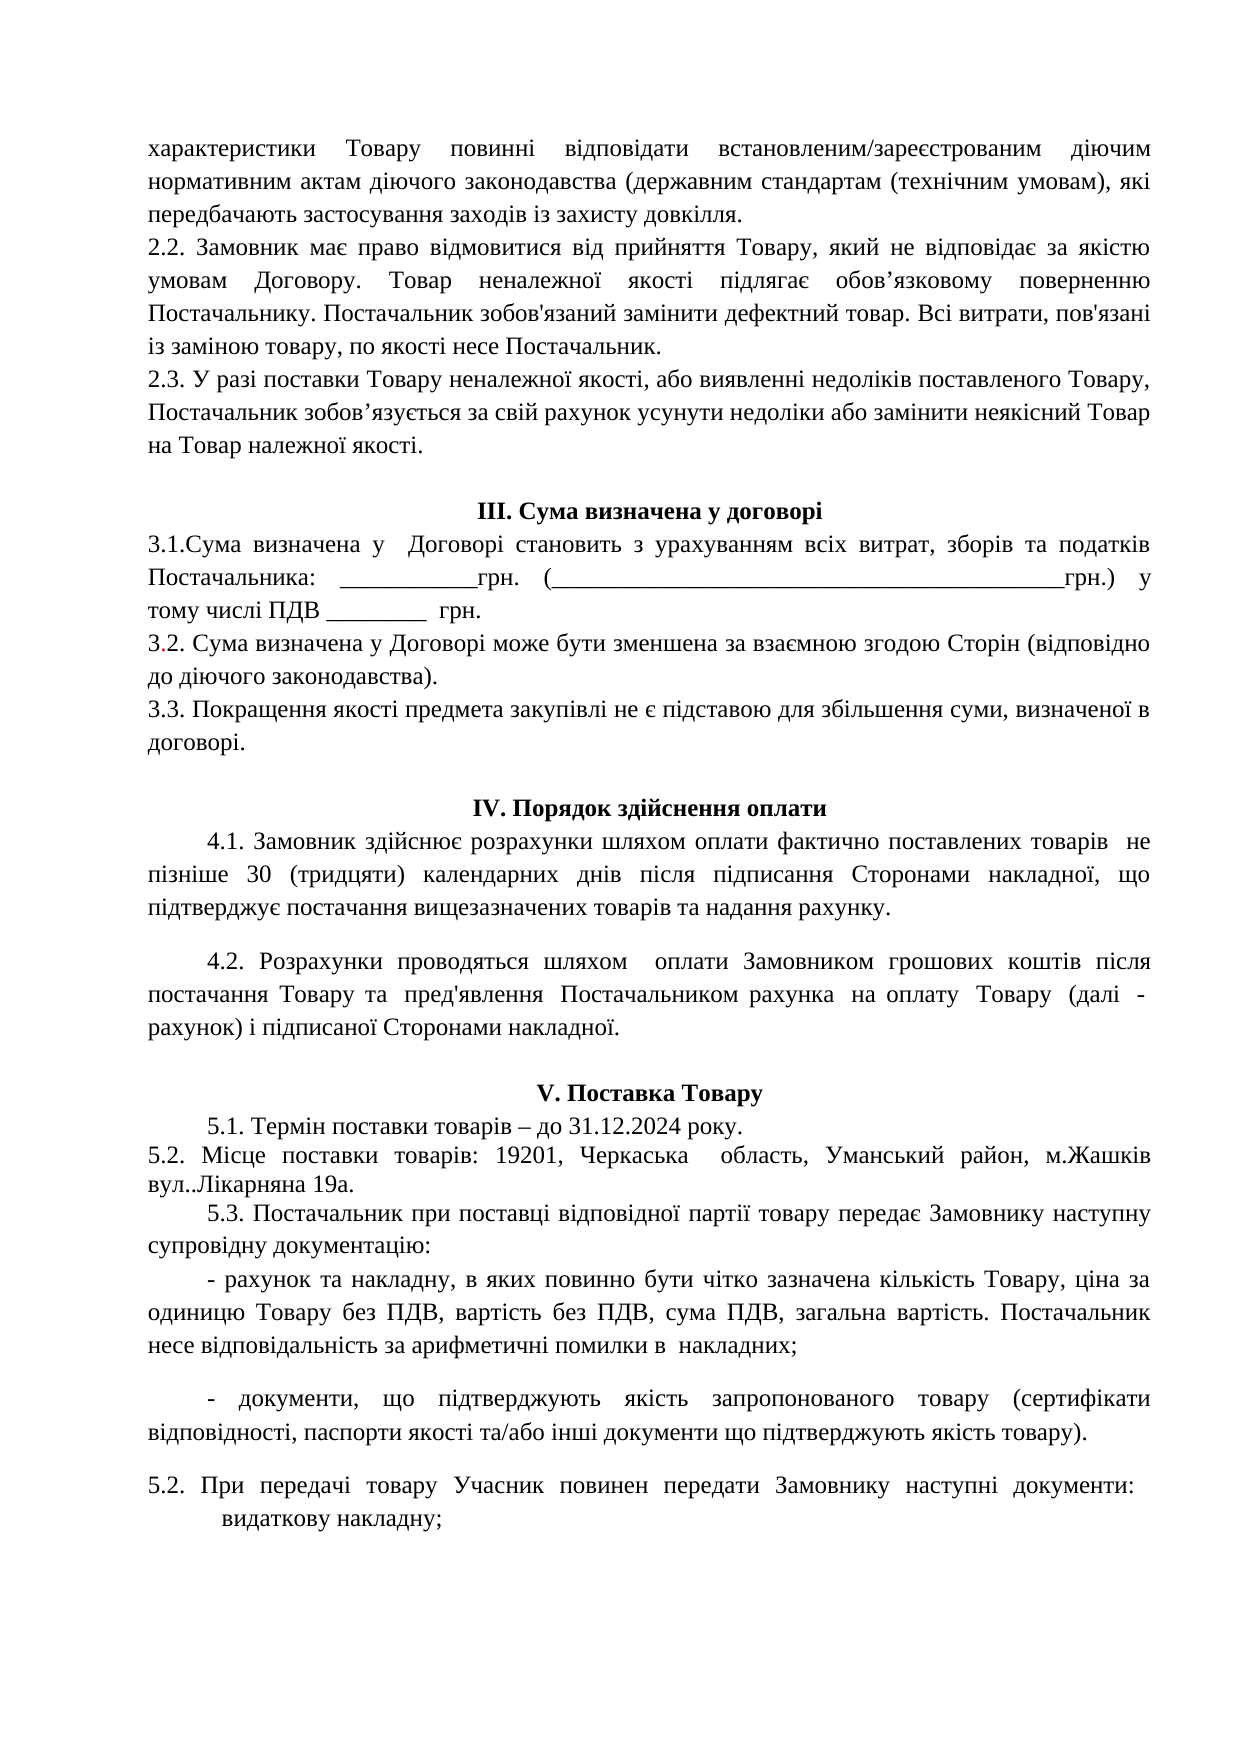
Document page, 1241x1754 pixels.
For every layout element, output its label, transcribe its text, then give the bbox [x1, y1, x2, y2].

text 5.2. При передачі товару Учасник повинен передати Замовнику наступні документи: видаткову накладну; [148, 1470, 1152, 1532]
text 2.2. Замовник має право відмовитися від прийняття Товару, який не відповідає за якістю умовам Договору. Товар неналежної якості підлягає обов’язковому поверненню Постачальнику. Постачальник зобов'язаний замінити дефектний товар. Всі витрати, пов'язані із заміною товару, по якості несе Постачальник. [148, 232, 1152, 360]
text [148, 133, 1152, 228]
text 2.3. У разі поставки Товару неналежної якості, або виявленні недоліків поставленого Товару, Постачальник зобов’язується за свій рахунок усунути недоліки або замінити неякісний Товар на Товар належної якості. [148, 364, 1152, 459]
text - документи, що підтверджують якість запропонованого товару (сертифікати відповідності, паспорти якості та/або інші документи що підтверджують якість товару). [148, 1383, 1152, 1445]
text 5.2. Місце поставки товарів: 19201, Черкаська область, Уманський район, м.Жашків вул..Лікарняна 19а. [148, 1140, 1152, 1198]
text III. Сума визначена у договорі [148, 496, 1152, 525]
text 3.2. Сума визначена у Договорі може бути зменшена за взаємною згодою Сторін (відповідно до діючого законодавства). [148, 628, 1152, 690]
text 3.3. Покращення якості предмета закупівлі не є підставою для збільшення суми, визначеної в договорі. [148, 694, 1152, 756]
text - рахунок та накладну, в яких повинно бути чітко зазначена кількість Товару, ціна за одиницю Товару без ПДВ, вартість без ПДВ, сума ПДВ, загальна вартість. Постачальник несе відповідальність за арифметичні помилки в накладних; [148, 1264, 1152, 1358]
text 5.3. Постачальник при поставці відповідної партії товару передає Замовнику наступну супровідну документацію: [148, 1198, 1152, 1259]
text IV. Порядок здійснення оплати [148, 793, 1152, 822]
text 5.1. Термін поставки товарів – до 31.12.2024 року. [148, 1111, 1152, 1140]
text V. Поставка Товару [148, 1078, 1152, 1107]
text 4.2. Розрахунки проводяться шляхом оплати Замовником грошових коштів після постачання Товару та пред'явлення Постачальником рахунка на оплату Товару (далі - рахунок) і підписаної Сторонами накладної. [148, 946, 1152, 1041]
text 4.1. Замовник здійснює розрахунки шляхом оплати фактично поставлених товарів не пізніше 30 (тридцяти) календарних днів після підписання Сторонами накладної, що підтверджує постачання вищезазначених товарів та надання рахунку. [148, 826, 1152, 921]
text 3.1.Сума визначена у Договорі становить з урахуванням всіх витрат, зборів та податків Постачальника: ___________грн. (_________________________________________грн.) у тому числі ПДВ ________ грн. [148, 529, 1152, 624]
